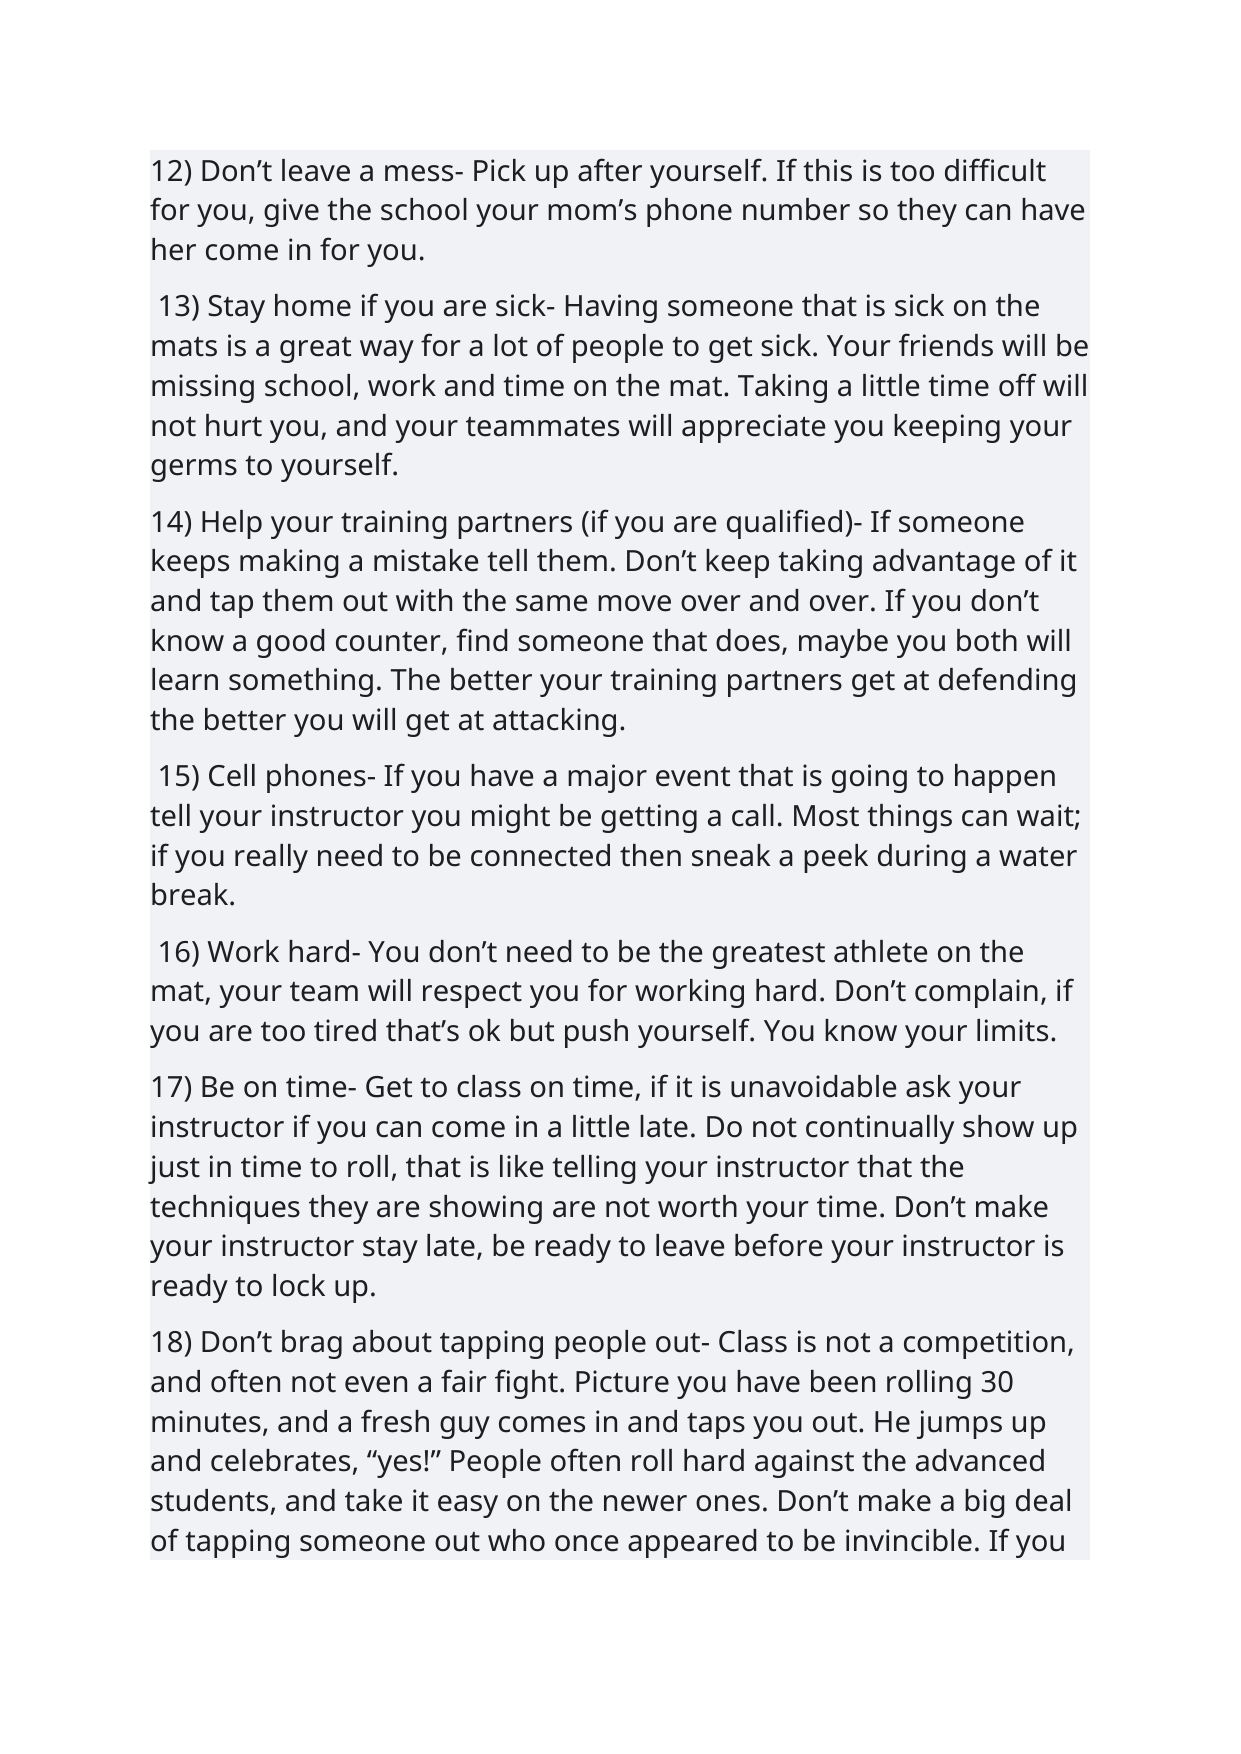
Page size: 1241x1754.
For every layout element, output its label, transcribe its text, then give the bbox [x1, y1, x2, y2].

text 14) Help your training partners (if you are qualified)- If someone keeps making a mistake tell them. Don’t keep taking advantage of it and tap them out with the same move over and over. If you don’t know a good counter, find someone that does, maybe you both will learn something. The better your training partners get at defending the better you will get at attacking. [150, 501, 1090, 739]
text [150, 1322, 1090, 1560]
text 13) Stay home if you are sick- Having someone that is sick on the mats is a great way for a lot of people to get sick. Your friends will be missing school, work and time on the mat. Taking a little time off will not hurt you, and your teammates will appreciate you keeping your germs to yourself. [150, 286, 1090, 484]
text 17) Be on time- Get to class on time, if it is unavoidable ask your instructor if you can come in a little late. Do not continually show up just in time to roll, that is like telling your instructor that the techniques they are showing are not worth your time. Don’t make your instructor stay late, be ready to leave before your instructor is ready to lock up. [150, 1067, 1090, 1305]
text 15) Cell phones- If you have a major event that is going to happen tell your instructor you might be getting a call. Most things can wait; if you really need to be connected then sneak a peek during a water break. [150, 756, 1090, 914]
text 16) Work hard- You don’t need to be the greatest athlete on the mat, your team will respect you for working hard. Don’t complain, if you are too tired that’s ok but push yourself. You know your limits. [150, 931, 1090, 1050]
text 12) Don’t leave a mess- Pick up after yourself. If this is too difficult for you, give the school your mom’s phone number so they can have her come in for you. [150, 150, 1090, 269]
